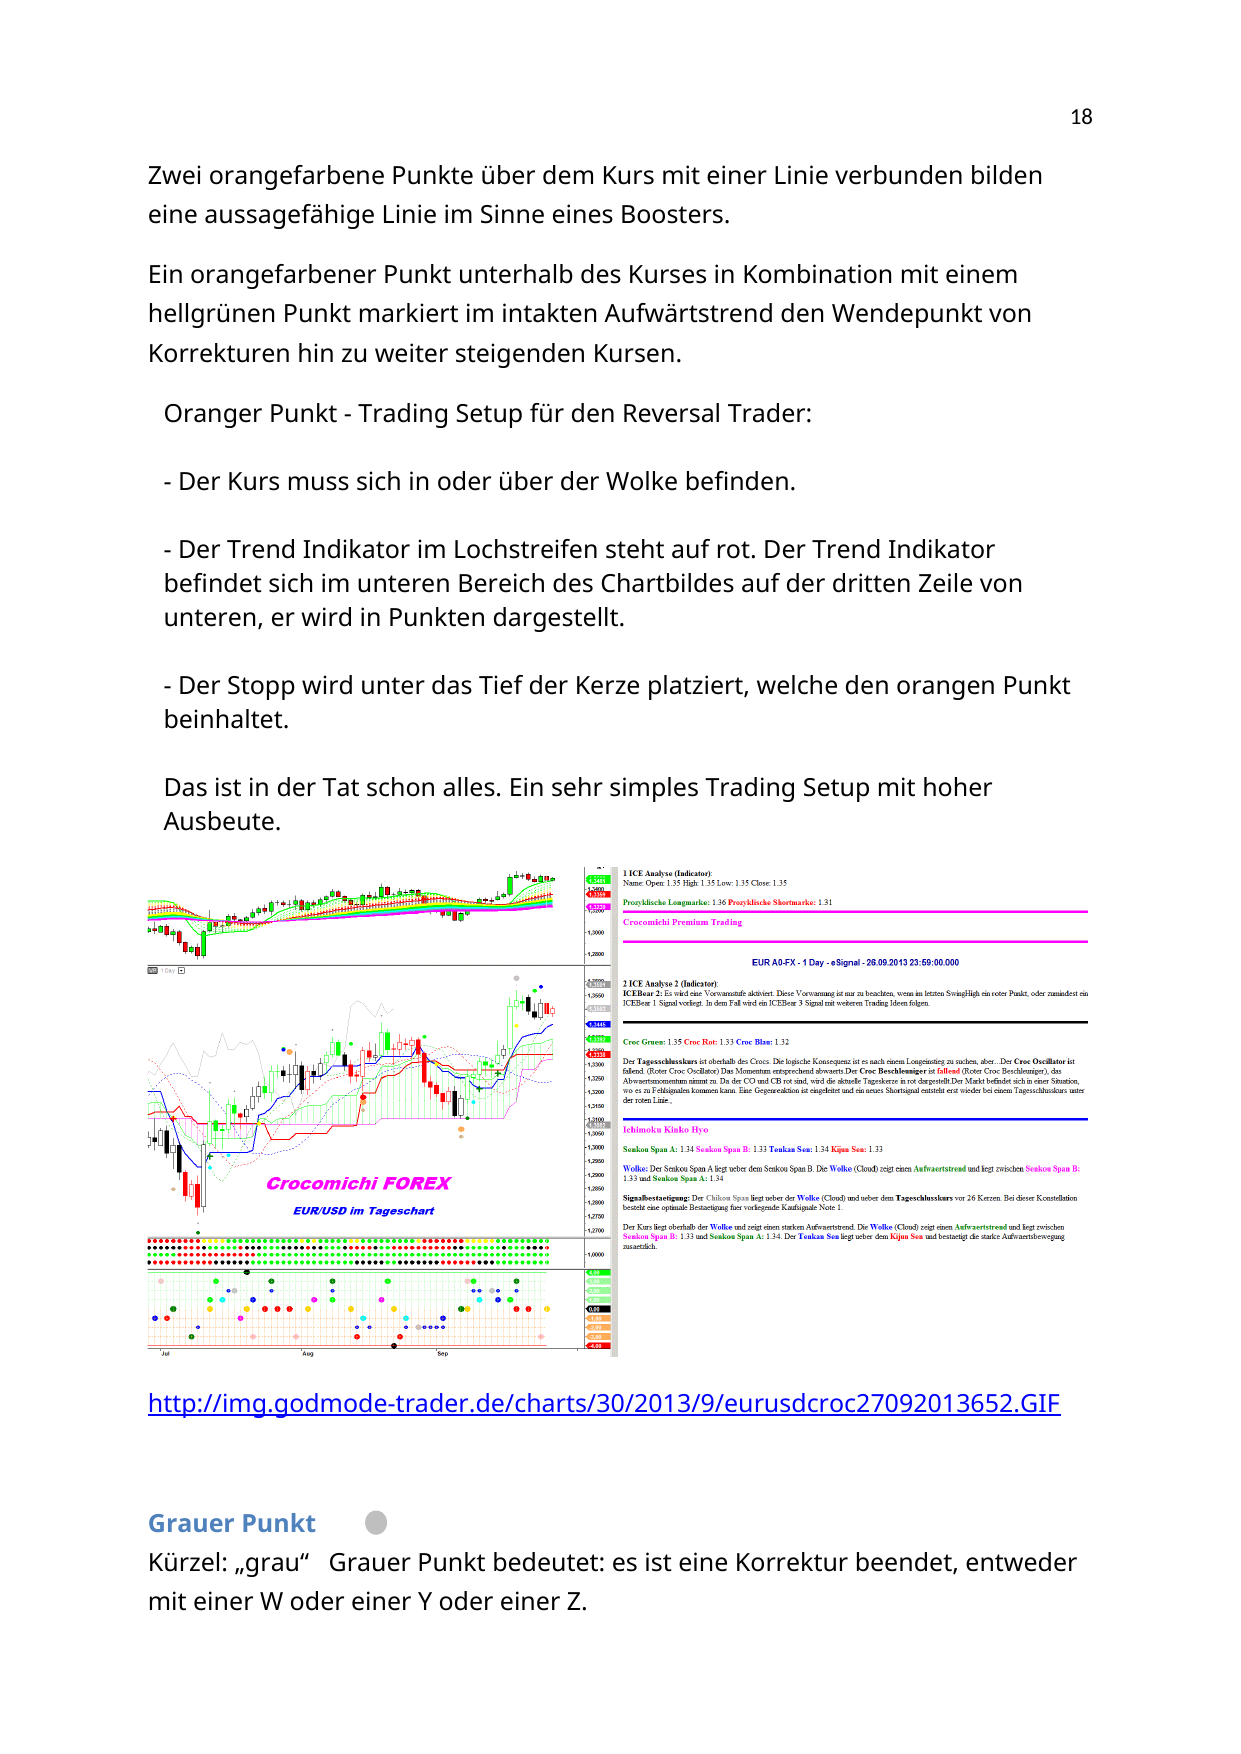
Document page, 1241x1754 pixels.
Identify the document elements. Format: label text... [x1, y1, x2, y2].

text Kürzel: „grau“ Grauer Punkt bedeutet: es ist eine Korrektur beendet, entweder mit einer W oder einer Y oder einer Z. [148, 1545, 1093, 1618]
subtitle Grauer Punkt [148, 1506, 1093, 1539]
text Ein orangefarbener Punkt unterhalb des Kurses in Kombination mit einem hellgrünen Punkt markiert im intakten Aufwärtstrend den Wendepunkt von Korrekturen hin zu weiter steigenden Kursen. [148, 257, 1093, 369]
picture [147, 867, 1093, 1357]
text Oranger Punkt - Trading Setup für den Reversal Trader: - Der Kurs muss sich in oder über der Wolke befinden. - Der Trend Indikator im Lochstreifen steht auf rot. Der Trend Indikator befindet sich im unteren Bereich des Chartbildes auf der dritten Zeile von unteren, er wird in Punkten dargestellt. - Der Stopp wird unter das Tief der Kerze platziert, welche den orangen Punkt beinhaltet. Das ist in der Tat schon alles. Ein sehr simples Trading Setup mit hoher Ausbeute. [163, 395, 1077, 838]
text Zwei orangefarbene Punkte über dem Kurs mit einer Linie verbunden bilden eine aussagefähige Linie im Sinne eines Boosters. [148, 158, 1093, 231]
text http://img.godmode-trader.de/charts/30/2013/9/eurusdcroc27092013652.GIF [148, 1386, 1093, 1419]
